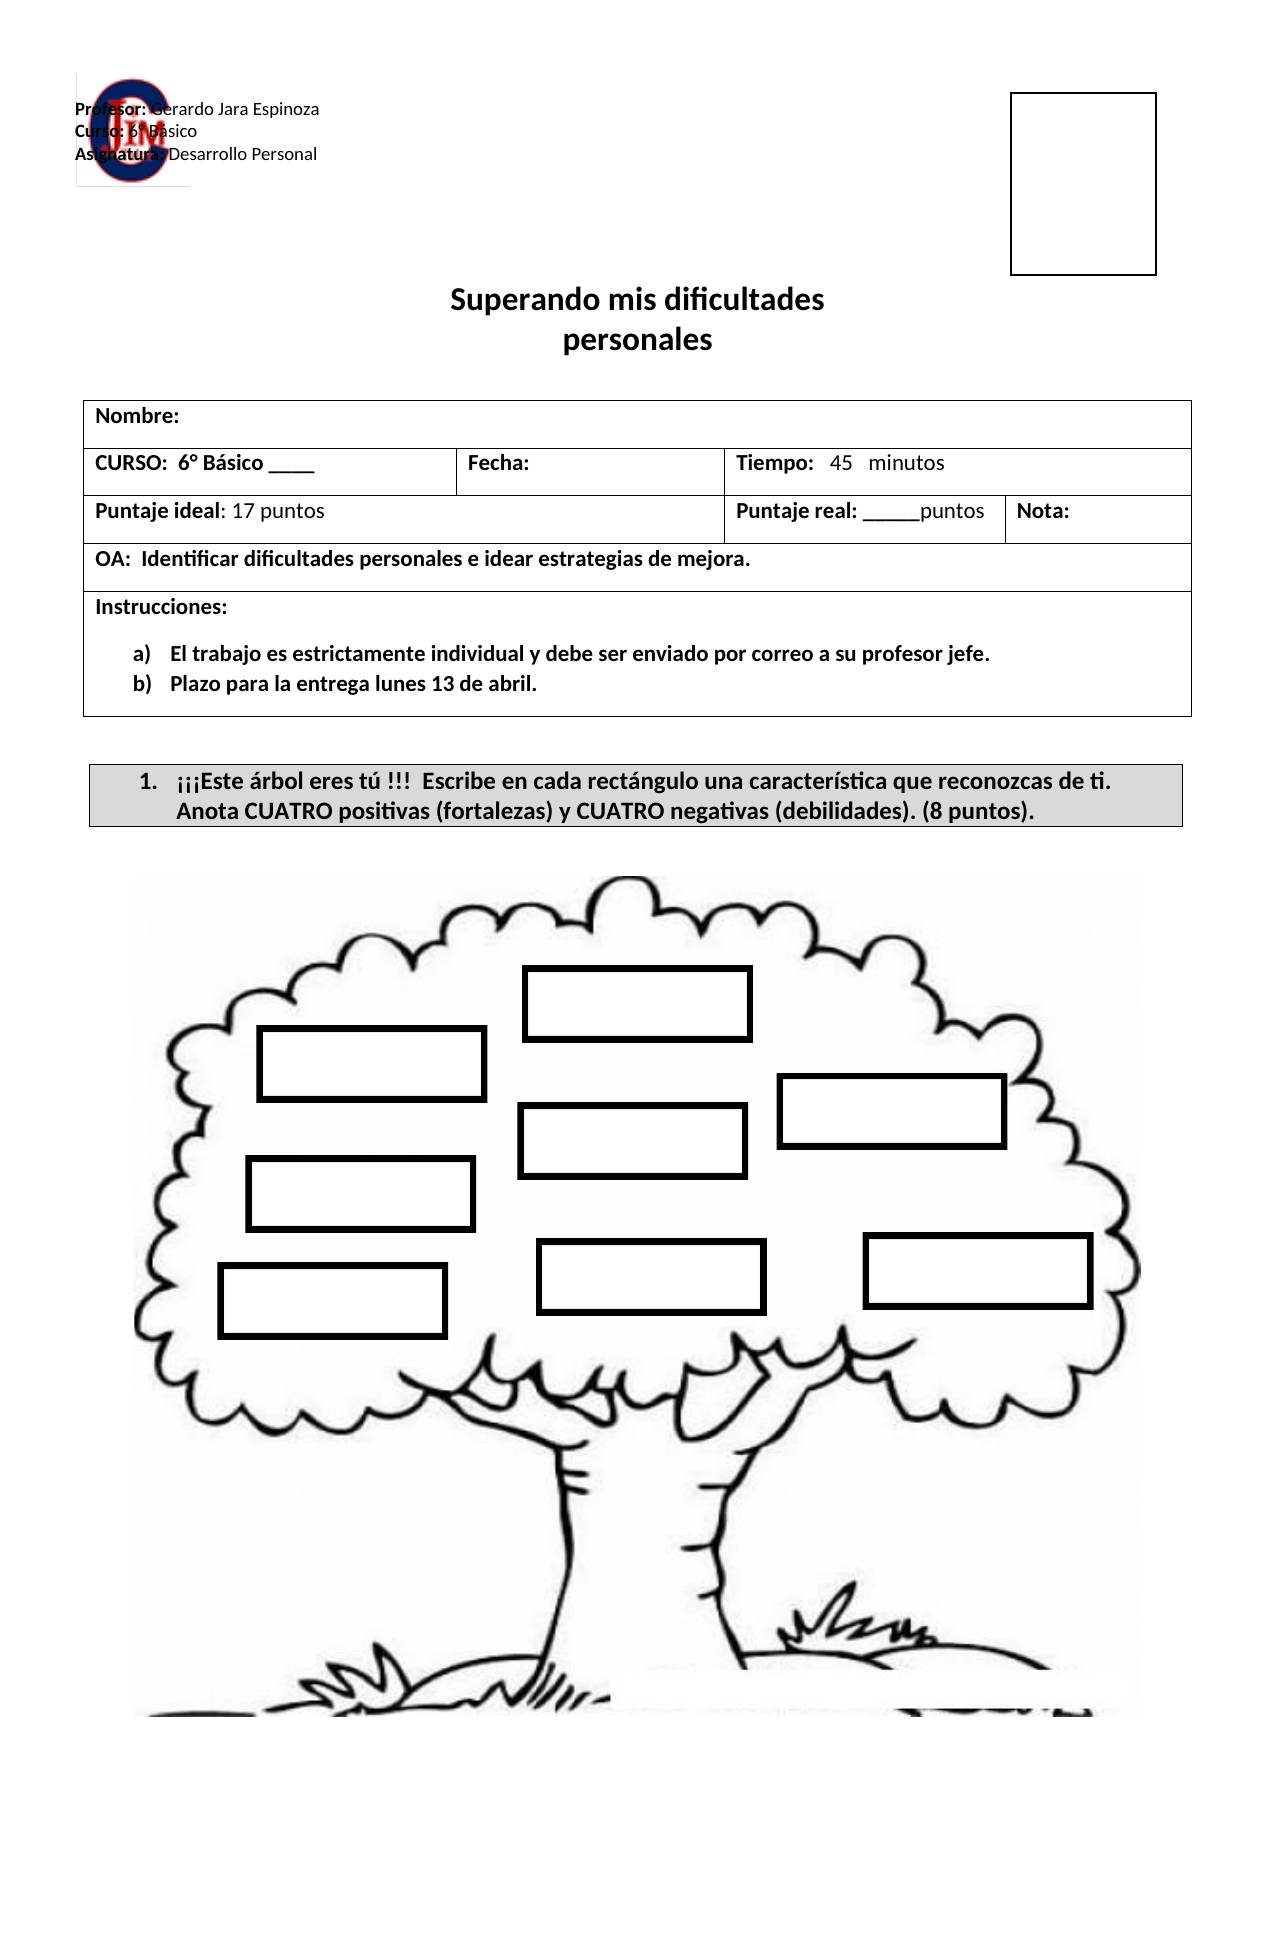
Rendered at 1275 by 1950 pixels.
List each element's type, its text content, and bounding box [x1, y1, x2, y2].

table_header ¡¡¡Este árbol eres tú !!! Escribe en cada rectángulo una característica que reconozcas de ti. Anota CUATRO positivas (fortalezas) y CUATRO negativas (debilidades). (8 puntos). [90, 765, 1182, 826]
text personales [75, 318, 1200, 359]
table_cell Tiempo: 45 minutos [725, 449, 1191, 495]
picture [75, 74, 191, 189]
table_cell Puntaje real: _____puntos [725, 496, 1005, 543]
table_cell Instrucciones: El trabajo es estrictamente individual y debe ser enviado por correo a su profesor jefe. Plazo para la entrega lunes 13 de abril. [84, 592, 1191, 716]
table_cell OA: Identificar dificultades personales e idear estrategias de mejora. [84, 544, 1191, 591]
table_cell CURSO: 6° Básico ____ [84, 449, 456, 495]
table_cell Puntaje ideal: 17 puntos [84, 496, 724, 543]
table_cell Fecha: [457, 449, 724, 495]
table_cell Nota: [1006, 496, 1191, 543]
table_header Nombre: [84, 401, 1191, 447]
picture [134, 876, 1141, 1717]
text Superando mis dificultades [75, 277, 1200, 318]
